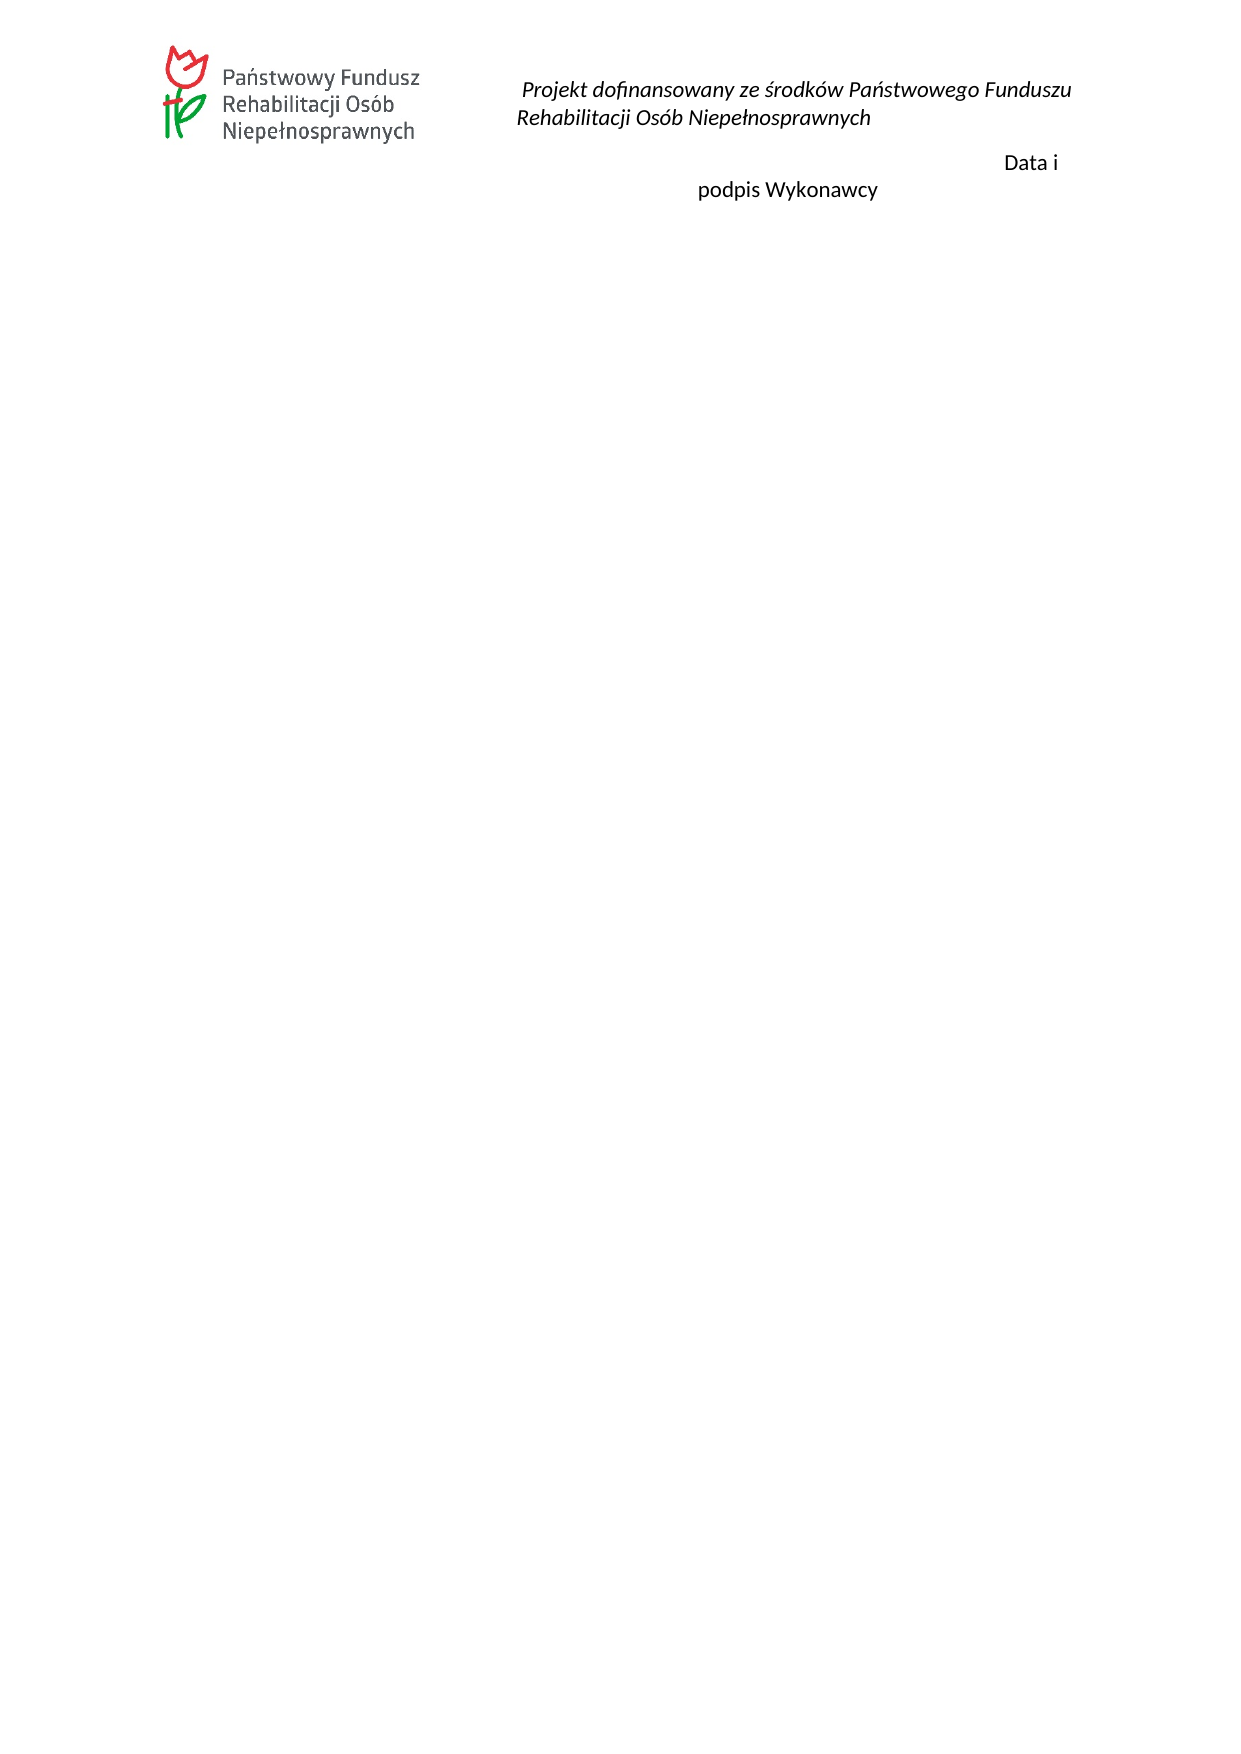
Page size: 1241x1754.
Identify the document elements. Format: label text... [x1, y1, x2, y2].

picture [116, 2, 464, 187]
text Data i podpis Wykonawcy [148, 148, 1093, 204]
